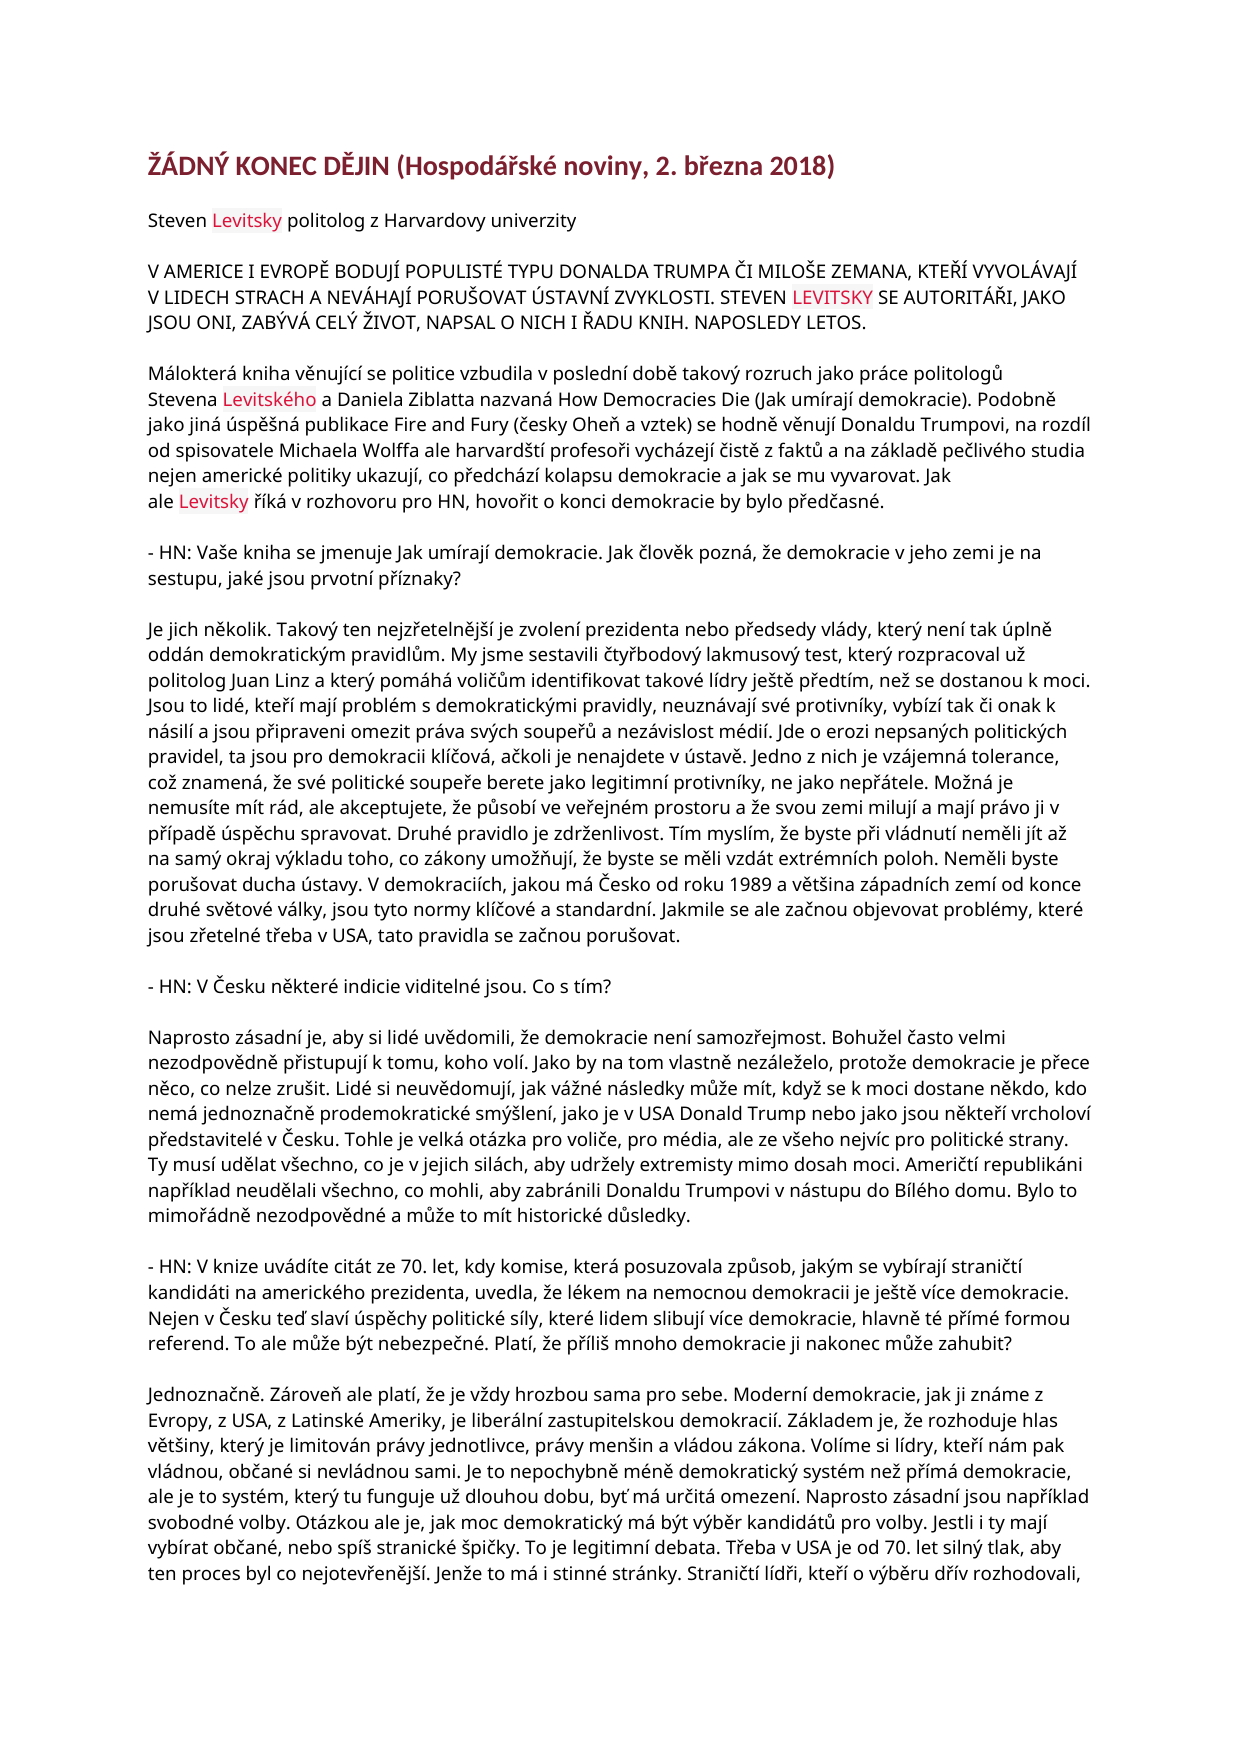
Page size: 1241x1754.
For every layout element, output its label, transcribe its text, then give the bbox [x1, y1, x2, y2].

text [148, 182, 1093, 1586]
text ŽÁDNÝ KONEC DĚJIN (Hospodářské noviny, 2. března 2018) [148, 148, 1093, 182]
